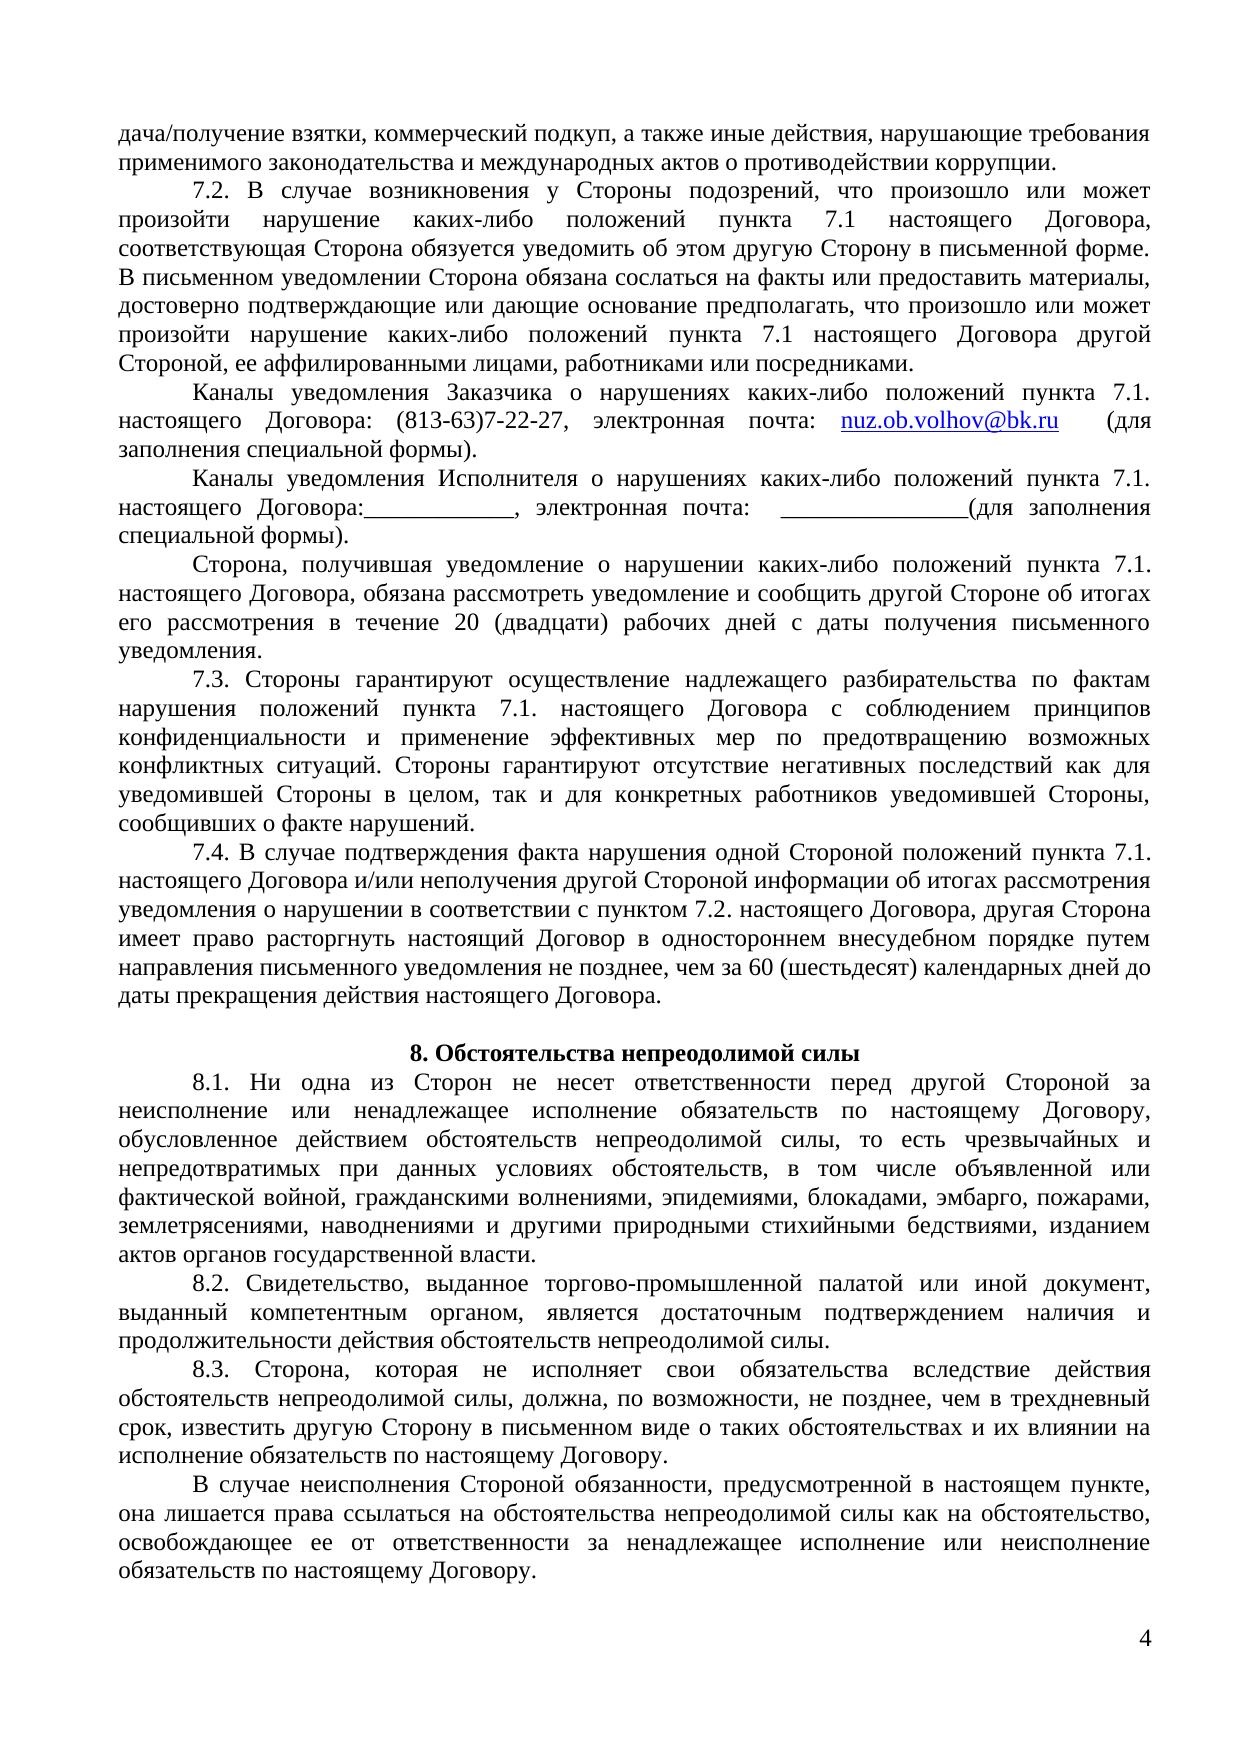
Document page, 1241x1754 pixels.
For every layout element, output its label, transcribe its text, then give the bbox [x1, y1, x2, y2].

text Каналы уведомления Исполнителя о нарушениях каких-либо положений пункта 7.1. настоящего Договора:____________, электронная почта: _______________(для заполнения специальной формы). [118, 463, 1152, 549]
text 7.3. Стороны гарантируют осуществление надлежащего разбирательства по фактам нарушения положений пункта 7.1. настоящего Договора с соблюдением принципов конфиденциальности и применение эффективных мер по предотвращению возможных конфликтных ситуаций. Стороны гарантируют отсутствие негативных последствий как для уведомившей Стороны в целом, так и для конкретных работников уведомившей Стороны, сообщивших о факте нарушений. [118, 664, 1152, 837]
text В случае неисполнения Стороной обязанности, предусмотренной в настоящем пункте, она лишается права ссылаться на обстоятельства непреодолимой силы как на обстоятельство, освобождающее ее от ответственности за ненадлежащее исполнение или неисполнение обязательств по настоящему Договору. [118, 1469, 1152, 1584]
text Каналы уведомления Заказчика о нарушениях каких-либо положений пункта 7.1. настоящего Договора: (813-63)7-22-27, электронная почта: nuz.ob.volhov@bk.ru (для заполнения специальной формы). [118, 377, 1152, 463]
text Сторона, получившая уведомление о нарушении каких-либо положений пункта 7.1. настоящего Договора, обязана рассмотреть уведомление и сообщить другой Стороне об итогах его рассмотрения в течение 20 (двадцати) рабочих дней с даты получения письменного уведомления. [118, 549, 1152, 664]
text 8.1. Ни одна из Сторон не несет ответственности перед другой Стороной за неисполнение или ненадлежащее исполнение обязательств по настоящему Договору, обусловленное действием обстоятельств непреодолимой силы, то есть чрезвычайных и непредотвратимых при данных условиях обстоятельств, в том числе объявленной или фактической войной, гражданскими волнениями, эпидемиями, блокадами, эмбарго, пожарами, землетрясениями, наводнениями и другими природными стихийными бедствиями, изданием актов органов государственной власти. [118, 1067, 1152, 1268]
text 7.4. В случае подтверждения факта нарушения одной Стороной положений пункта 7.1. настоящего Договора и/или неполучения другой Стороной информации об итогах рассмотрения уведомления о нарушении в соответствии с пунктом 7.2. настоящего Договора, другая Сторона имеет право расторгнуть настоящий Договор в одностороннем внесудебном порядке путем направления письменного уведомления не позднее, чем за 60 (шестьдесят) календарных дней до даты прекращения действия настоящего Договора. [118, 837, 1152, 1009]
subtitle 8. Обстоятельства непреодолимой силы [118, 1038, 1152, 1067]
text 7.2. В случае возникновения у Стороны подозрений, что произошло или может произойти нарушение каких-либо положений пункта 7.1 настоящего Договора, соответствующая Сторона обязуется уведомить об этом другую Сторону в письменной форме. В письменном уведомлении Сторона обязана сослаться на факты или предоставить материалы, достоверно подтверждающие или дающие основание предполагать, что произошло или может произойти нарушение каких-либо положений пункта 7.1 настоящего Договора другой Стороной, ее аффилированными лицами, работниками или посредниками. [118, 176, 1152, 377]
text 8.2. Свидетельство, выданное торгово-промышленной палатой или иной документ, выданный компетентным органом, является достаточным подтверждением наличия и продолжительности действия обстоятельств непреодолимой силы. [118, 1268, 1152, 1354]
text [118, 118, 1152, 176]
text 8.3. Сторона, которая не исполняет свои обязательства вследствие действия обстоятельств непреодолимой силы, должна, по возможности, не позднее, чем в трехдневный срок, известить другую Сторону в письменном виде о таких обстоятельствах и их влиянии на исполнение обязательств по настоящему Договору. [118, 1354, 1152, 1469]
